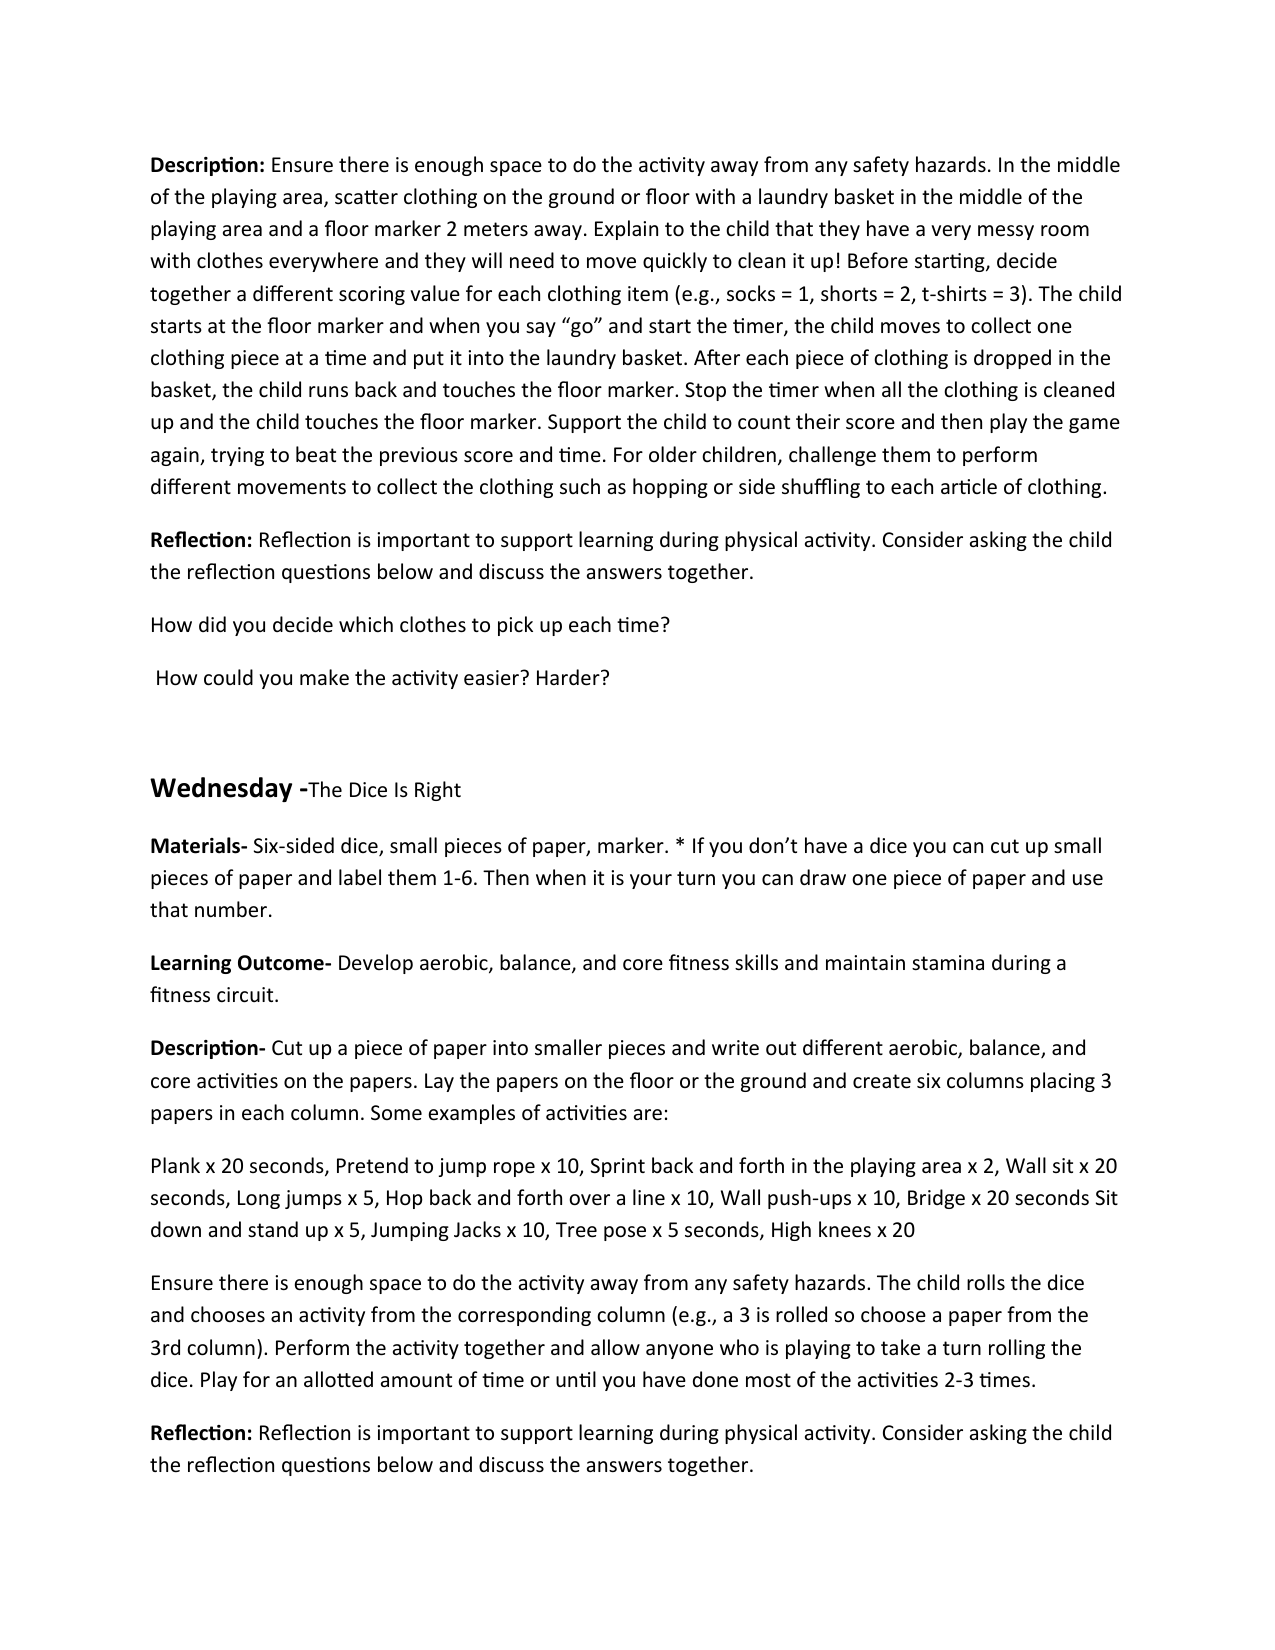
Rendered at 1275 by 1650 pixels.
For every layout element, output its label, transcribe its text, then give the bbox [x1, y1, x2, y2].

text Plank x 20 seconds, Pretend to jump rope x 10, Sprint back and forth in the playing area x 2, Wall sit x 20 seconds, Long jumps x 5, Hop back and forth over a line x 10, Wall push-ups x 10, Bridge x 20 seconds Sit down and stand up x 5, Jumping Jacks x 10, Tree pose x 5 seconds, High knees x 20 [150, 1151, 1125, 1243]
text How did you decide which clothes to pick up each time? [150, 610, 1125, 638]
text Description: Ensure there is enough space to do the activity away from any safety hazards. In the middle of the playing area, scatter clothing on the ground or floor with a laundry basket in the middle of the playing area and a floor marker 2 meters away. Explain to the child that they have a very messy room with clothes everywhere and they will need to move quickly to clean it up! Before starting, decide together a different scoring value for each clothing item (e.g., socks = 1, shorts = 2, t-shirts = 3). The child starts at the floor marker and when you say “go” and start the timer, the child moves to collect one clothing piece at a time and put it into the laundry basket. After each piece of clothing is dropped in the basket, the child runs back and touches the floor marker. Stop the timer when all the clothing is cleaned up and the child touches the floor marker. Support the child to count their score and then play the game again, trying to beat the previous score and time. For older children, challenge them to perform different movements to collect the clothing such as hopping or side shuffling to each article of clothing. [150, 150, 1125, 500]
text How could you make the activity easier? Harder? [150, 663, 1125, 691]
text Learning Outcome- Develop aerobic, balance, and core fitness skills and maintain stamina during a fitness circuit. [150, 948, 1125, 1008]
text Reflection: Reflection is important to support learning during physical activity. Consider asking the child the reflection questions below and discuss the answers together. [150, 525, 1125, 585]
text Description- Cut up a piece of paper into smaller pieces and write out different aerobic, balance, and core activities on the papers. Lay the papers on the floor or the ground and create six columns placing 3 papers in each column. Some examples of activities are: [150, 1033, 1125, 1126]
text Reflection: Reflection is important to support learning during physical activity. Consider asking the child the reflection questions below and discuss the answers together. [150, 1418, 1125, 1478]
text Wednesday -The Dice Is Right [150, 769, 1125, 805]
text Materials- Six-sided dice, small pieces of paper, marker. * If you don’t have a dice you can cut up small pieces of paper and label them 1-6. Then when it is your turn you can draw one piece of paper and use that number. [150, 831, 1125, 923]
text Ensure there is enough space to do the activity away from any safety hazards. The child rolls the dice and chooses an activity from the corresponding column (e.g., a 3 is rolled so choose a paper from the 3rd column). Perform the activity together and allow anyone who is playing to take a turn rolling the dice. Play for an allotted amount of time or until you have done most of the activities 2-3 times. [150, 1268, 1125, 1393]
